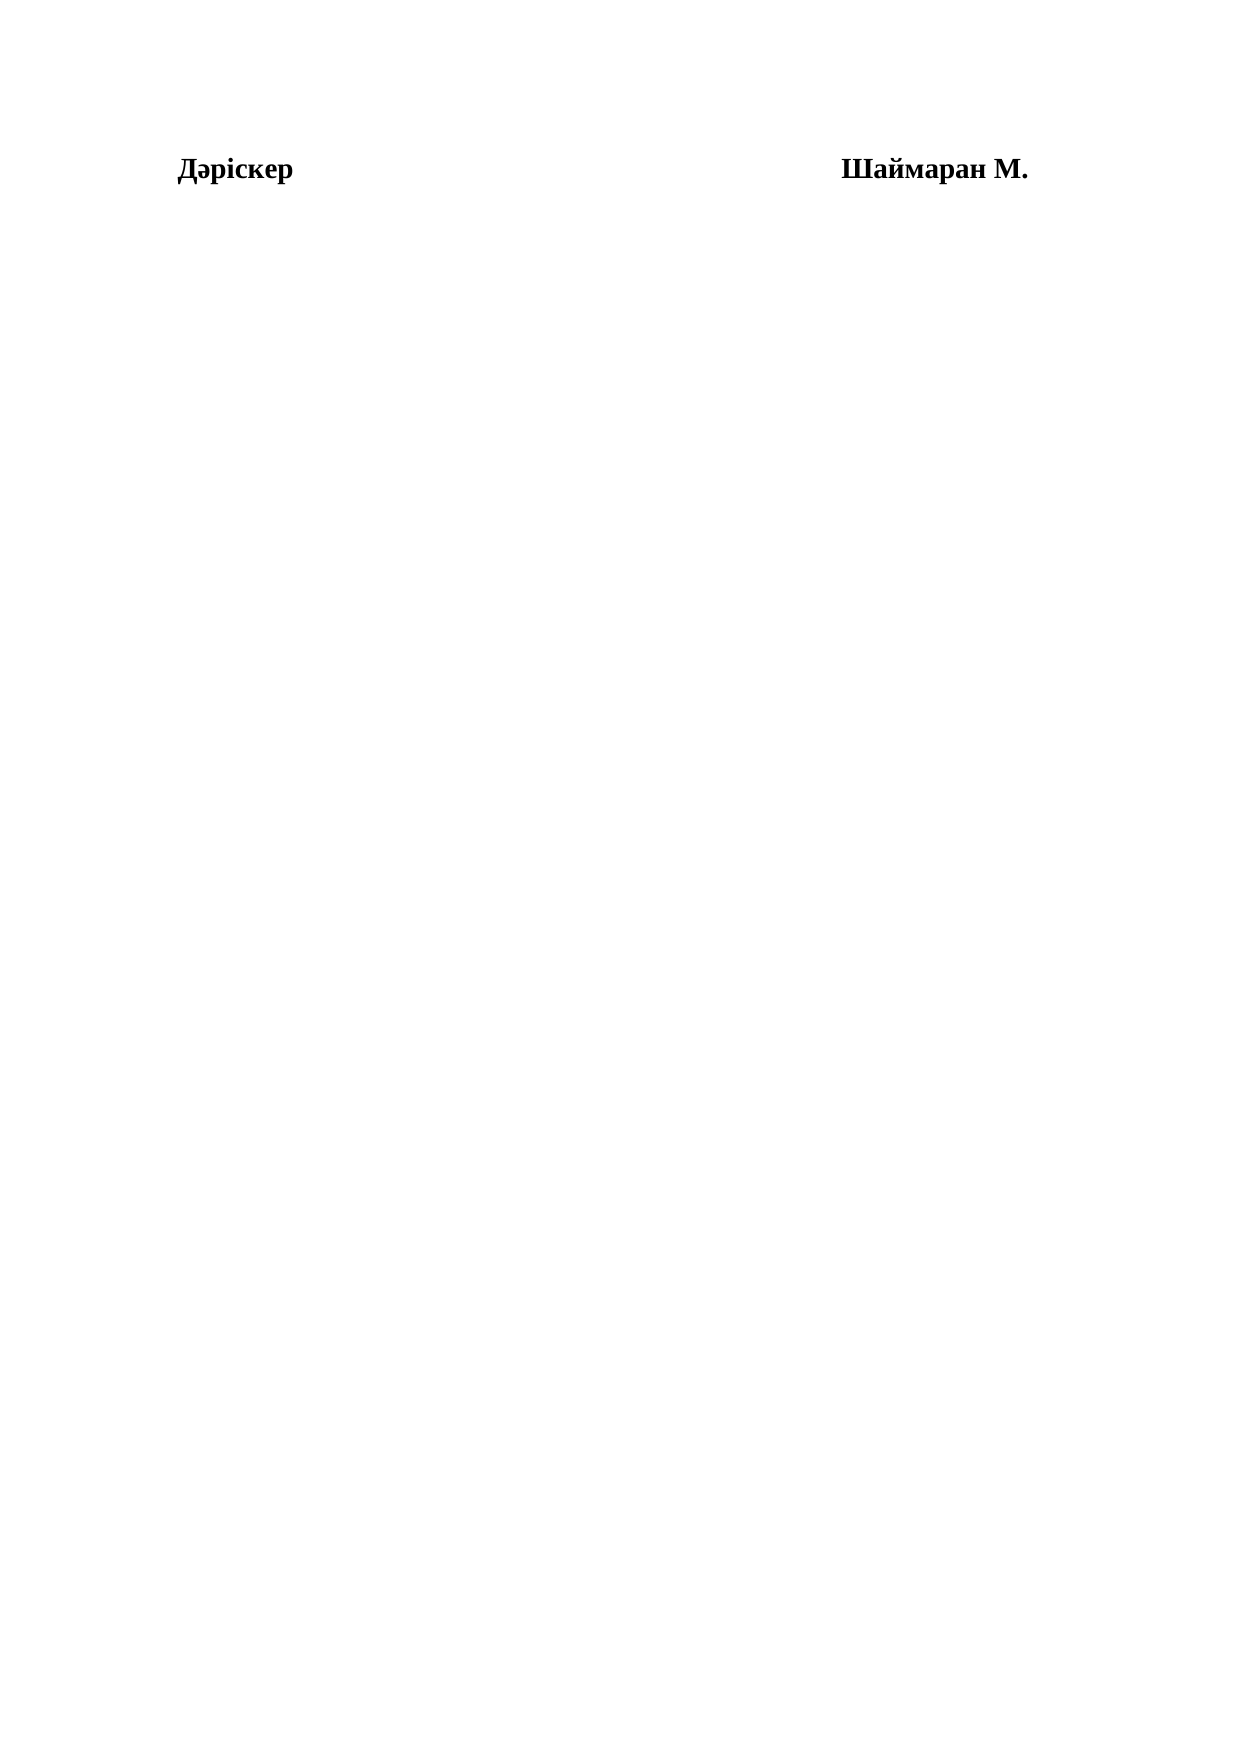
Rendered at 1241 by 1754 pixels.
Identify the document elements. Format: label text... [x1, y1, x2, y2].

text Дәріскер Шаймаран М. [177, 152, 1152, 185]
